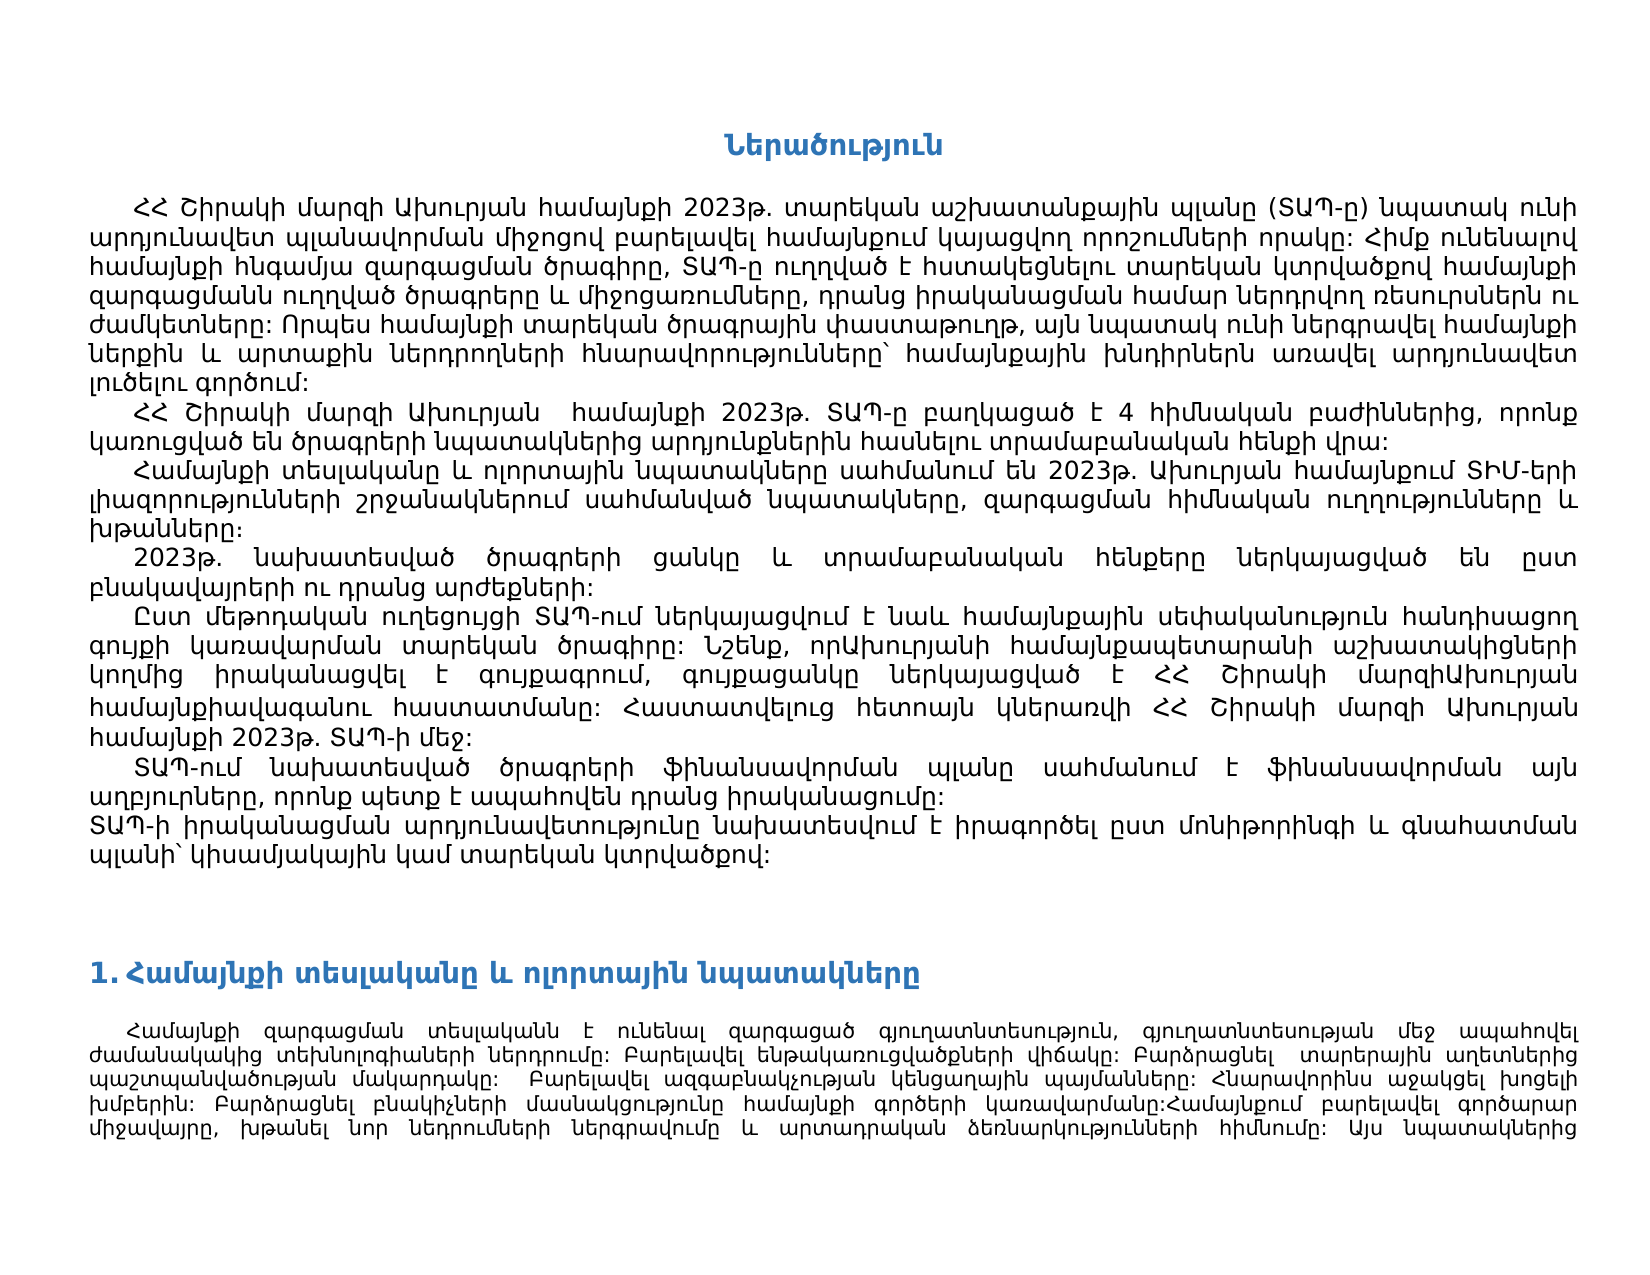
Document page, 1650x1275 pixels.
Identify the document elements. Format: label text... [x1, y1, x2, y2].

text Ըստ մեթոդական ուղեցույցի ՏԱՊ-ում ներկայացվում է նաև համայնքային սեփականություն հանդիսացող գույքի կառավարման տարեկան ծրագիրը: Նշենք, որԱխուրյանի համայնքապետարանի աշխատակիցների կողմից իրականացվել է գույքագրում, գույքացանկը ներկայացված է ՀՀ Շիրակի մարզիԱխուրյան համայնքիավագանու հաստատմանը: Հաստատվելուց հետոայն կներառվի ՀՀ Շիրակի մարզի Ախուրյան համայնքի 2023թ. ՏԱՊ-ի մեջ: [89, 602, 1579, 753]
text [89, 1019, 1579, 1140]
subtitle Համայնքի տեսլականը և ոլորտային նպատակները [89, 957, 1579, 991]
text ՀՀ Շիրակի մարզի Ախուրյան համայնքի 2023թ. տարեկան աշխատանքային պլանը (ՏԱՊ-ը) նպատակ ունի արդյունավետ պլանավորման միջոցով բարելավել համայնքում կայացվող որոշումների որակը: Հիմք ունենալով համայնքի հնգամյա զարգացման ծրագիրը, ՏԱՊ-ը ուղղված է հստակեցնելու տարեկան կտրվածքով համայնքի զարգացմանն ուղղված ծրագրերը և միջոցառումները, դրանց իրականացման համար ներդրվող ռեսուրսներն ու ժամկետները: Որպես համայնքի տարեկան ծրագրային փաստաթուղթ, այն նպատակ ունի ներգրավել համայնքի ներքին և արտաքին ներդրողների հնարավորությունները՝ համայնքային խնդիրներն առավել արդյունավետ լուծելու գործում: [89, 194, 1579, 398]
text ՀՀ Շիրակի մարզի Ախուրյան համայնքի 2023թ. ՏԱՊ-ը բաղկացած է 4 հիմնական բաժիններից, որոնք կառուցված են ծրագրերի նպատակներից արդյունքներին հասնելու տրամաբանական հենքի վրա: [89, 398, 1579, 456]
text Համայնքի տեսլականը և ոլորտային նպատակները սահմանում են 2023թ. Ախուրյան համայնքում ՏԻՄ-երի լիազորությունների շրջանակներում սահմանված նպատակները, զարգացման հիմնական ուղղությունները և խթանները։ [89, 456, 1579, 544]
text ՏԱՊ-ում նախատեսված ծրագրերի ֆինանսավորման պլանը սահմանում է ֆինանսավորման այն աղբյուրները, որոնք պետք է ապահովեն դրանց իրականացումը: [89, 753, 1579, 811]
text 2023թ. նախատեսված ծրագրերի ցանկը և տրամաբանական հենքերը ներկայացված են ըստ բնակավայրերի ու դրանց արժեքների: [89, 544, 1579, 602]
text ՏԱՊ-ի իրականացման արդյունավետությունը նախատեսվում է իրագործել ըստ մոնիթորինգի և գնահատման պլանի՝ կիսամյակային կամ տարեկան կտրվածքով: [89, 811, 1579, 869]
subtitle Ներածություն [89, 128, 1579, 162]
